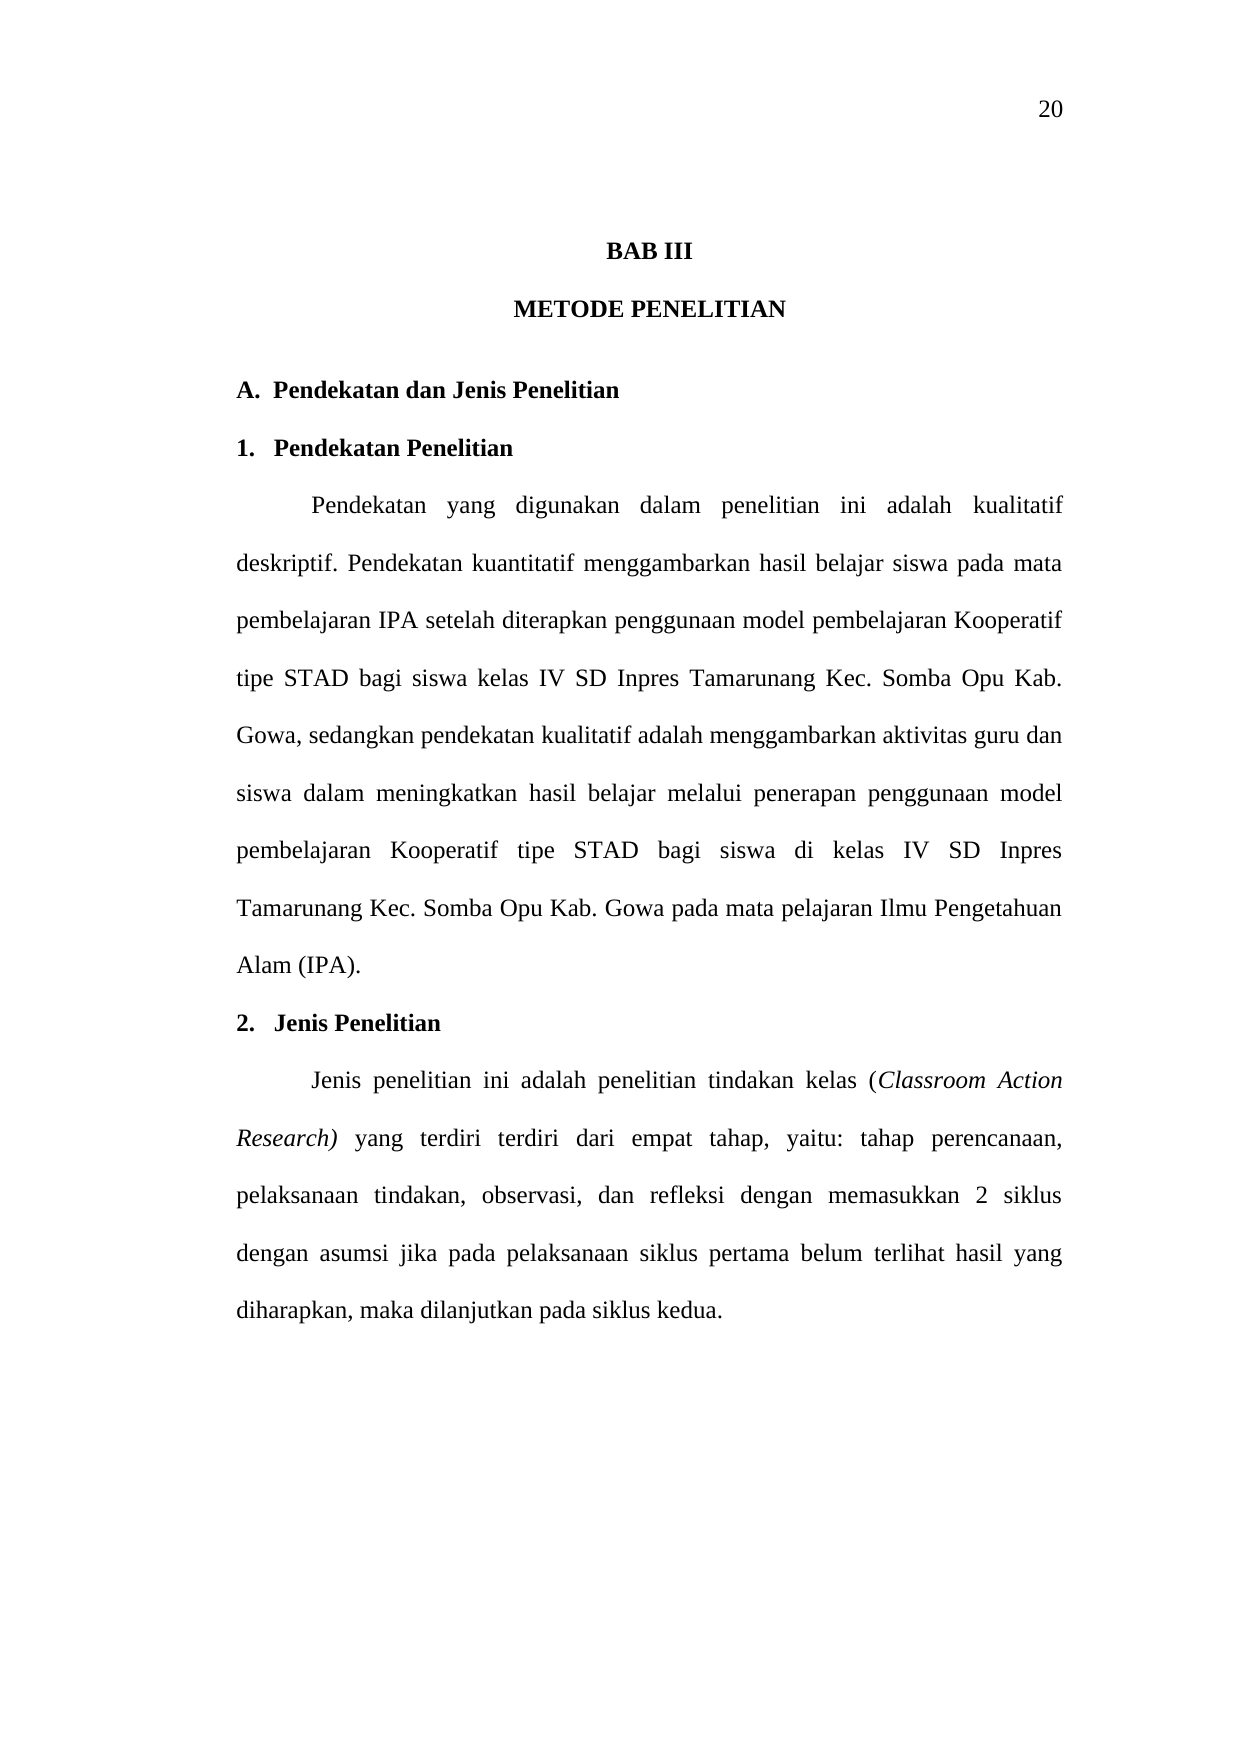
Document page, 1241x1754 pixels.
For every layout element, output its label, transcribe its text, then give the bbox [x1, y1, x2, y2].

text Jenis penelitian ini adalah penelitian tindakan kelas (Classroom Action Research) yang terdiri terdiri dari empat tahap, yaitu: tahap perencanaan, pelaksanaan tindakan, observasi, dan refleksi dengan memasukkan 2 siklus dengan asumsi jika pada pelaksanaan siklus pertama belum terlihat hasil yang diharapkan, maka dilanjutkan pada siklus kedua. [236, 1065, 1063, 1324]
text METODE PENELITIAN [236, 294, 1063, 322]
list Pendekatan Penelitian [236, 433, 1063, 461]
text A. Pendekatan dan Jenis Penelitian [236, 375, 1063, 404]
text BAB III [236, 236, 1063, 265]
text Pendekatan yang digunakan dalam penelitian ini adalah kualitatif deskriptif. Pendekatan kuantitatif menggambarkan hasil belajar siswa pada mata pembelajaran IPA setelah diterapkan penggunaan model pembelajaran Kooperatif tipe STAD bagi siswa kelas IV SD Inpres Tamarunang Kec. Somba Opu Kab. Gowa, sedangkan pendekatan kualitatif adalah menggambarkan aktivitas guru dan siswa dalam meningkatkan hasil belajar melalui penerapan penggunaan model pembelajaran Kooperatif tipe STAD bagi siswa di kelas IV SD Inpres Tamarunang Kec. Somba Opu Kab. Gowa pada mata pelajaran Ilmu Pengetahuan Alam (IPA). [236, 490, 1063, 979]
list Jenis Penelitian [236, 1008, 1063, 1036]
